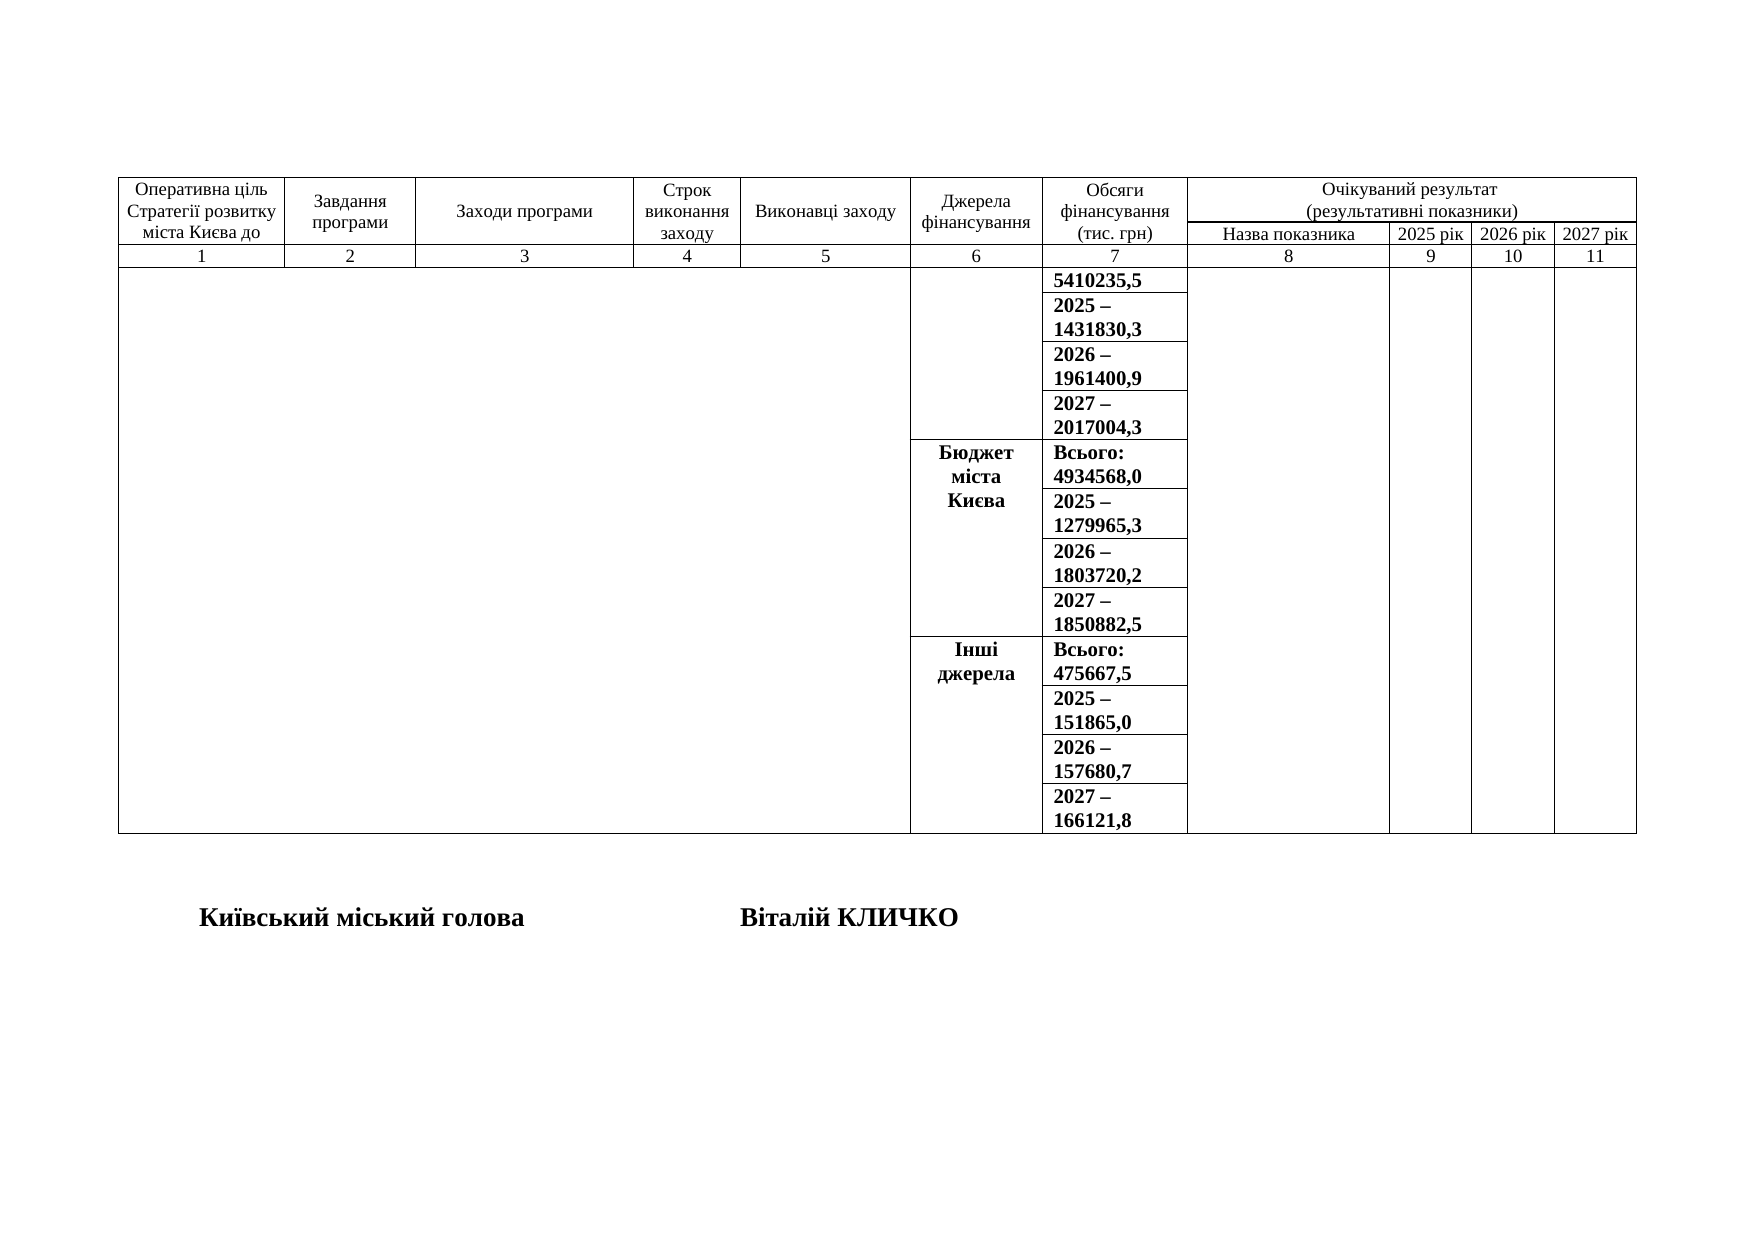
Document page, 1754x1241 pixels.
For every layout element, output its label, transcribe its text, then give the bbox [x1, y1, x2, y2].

table_cell 7 [1043, 245, 1187, 267]
table_header Виконавці заходу [741, 178, 910, 244]
table_header Оперативна ціль Стратегії розвитку міста Києва до 2025 року [119, 178, 284, 244]
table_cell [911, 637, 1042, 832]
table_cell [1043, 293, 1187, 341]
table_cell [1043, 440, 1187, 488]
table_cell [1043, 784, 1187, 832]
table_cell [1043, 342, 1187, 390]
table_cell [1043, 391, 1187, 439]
table_cell 4 [634, 245, 740, 267]
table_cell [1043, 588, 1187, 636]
table_header Заходи програми [416, 178, 633, 244]
table_header Обсяги фінансування (тис. грн) [1043, 178, 1187, 244]
table_cell 10 [1472, 245, 1554, 267]
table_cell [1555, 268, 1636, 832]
table_cell 2025 рік [1390, 223, 1471, 244]
table_header Завдання програми [285, 178, 415, 244]
table_cell 5 [741, 245, 910, 267]
table_cell 2026 рік [1472, 223, 1554, 244]
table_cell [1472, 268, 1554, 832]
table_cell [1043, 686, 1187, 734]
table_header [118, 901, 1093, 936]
table_cell 8 [1188, 245, 1389, 267]
table_header Джерела фінансування [911, 178, 1042, 244]
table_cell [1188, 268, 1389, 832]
table_cell 6 [911, 245, 1042, 267]
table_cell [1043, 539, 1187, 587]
table_cell Назва показника [1188, 223, 1389, 244]
table_cell 2027 рік [1555, 223, 1636, 244]
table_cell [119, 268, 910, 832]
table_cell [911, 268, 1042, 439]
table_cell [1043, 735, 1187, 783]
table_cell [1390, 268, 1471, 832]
table_cell 2 [285, 245, 415, 267]
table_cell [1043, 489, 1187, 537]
table_header Очікуваний результат (результативні показники) [1188, 178, 1636, 221]
table_header Строк виконання заходу [634, 178, 740, 244]
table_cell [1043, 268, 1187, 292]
table_cell 3 [416, 245, 633, 267]
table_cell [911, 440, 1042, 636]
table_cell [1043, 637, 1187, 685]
table_cell 9 [1390, 245, 1471, 267]
table_cell 1 [119, 245, 284, 267]
table_cell 11 [1555, 245, 1636, 267]
